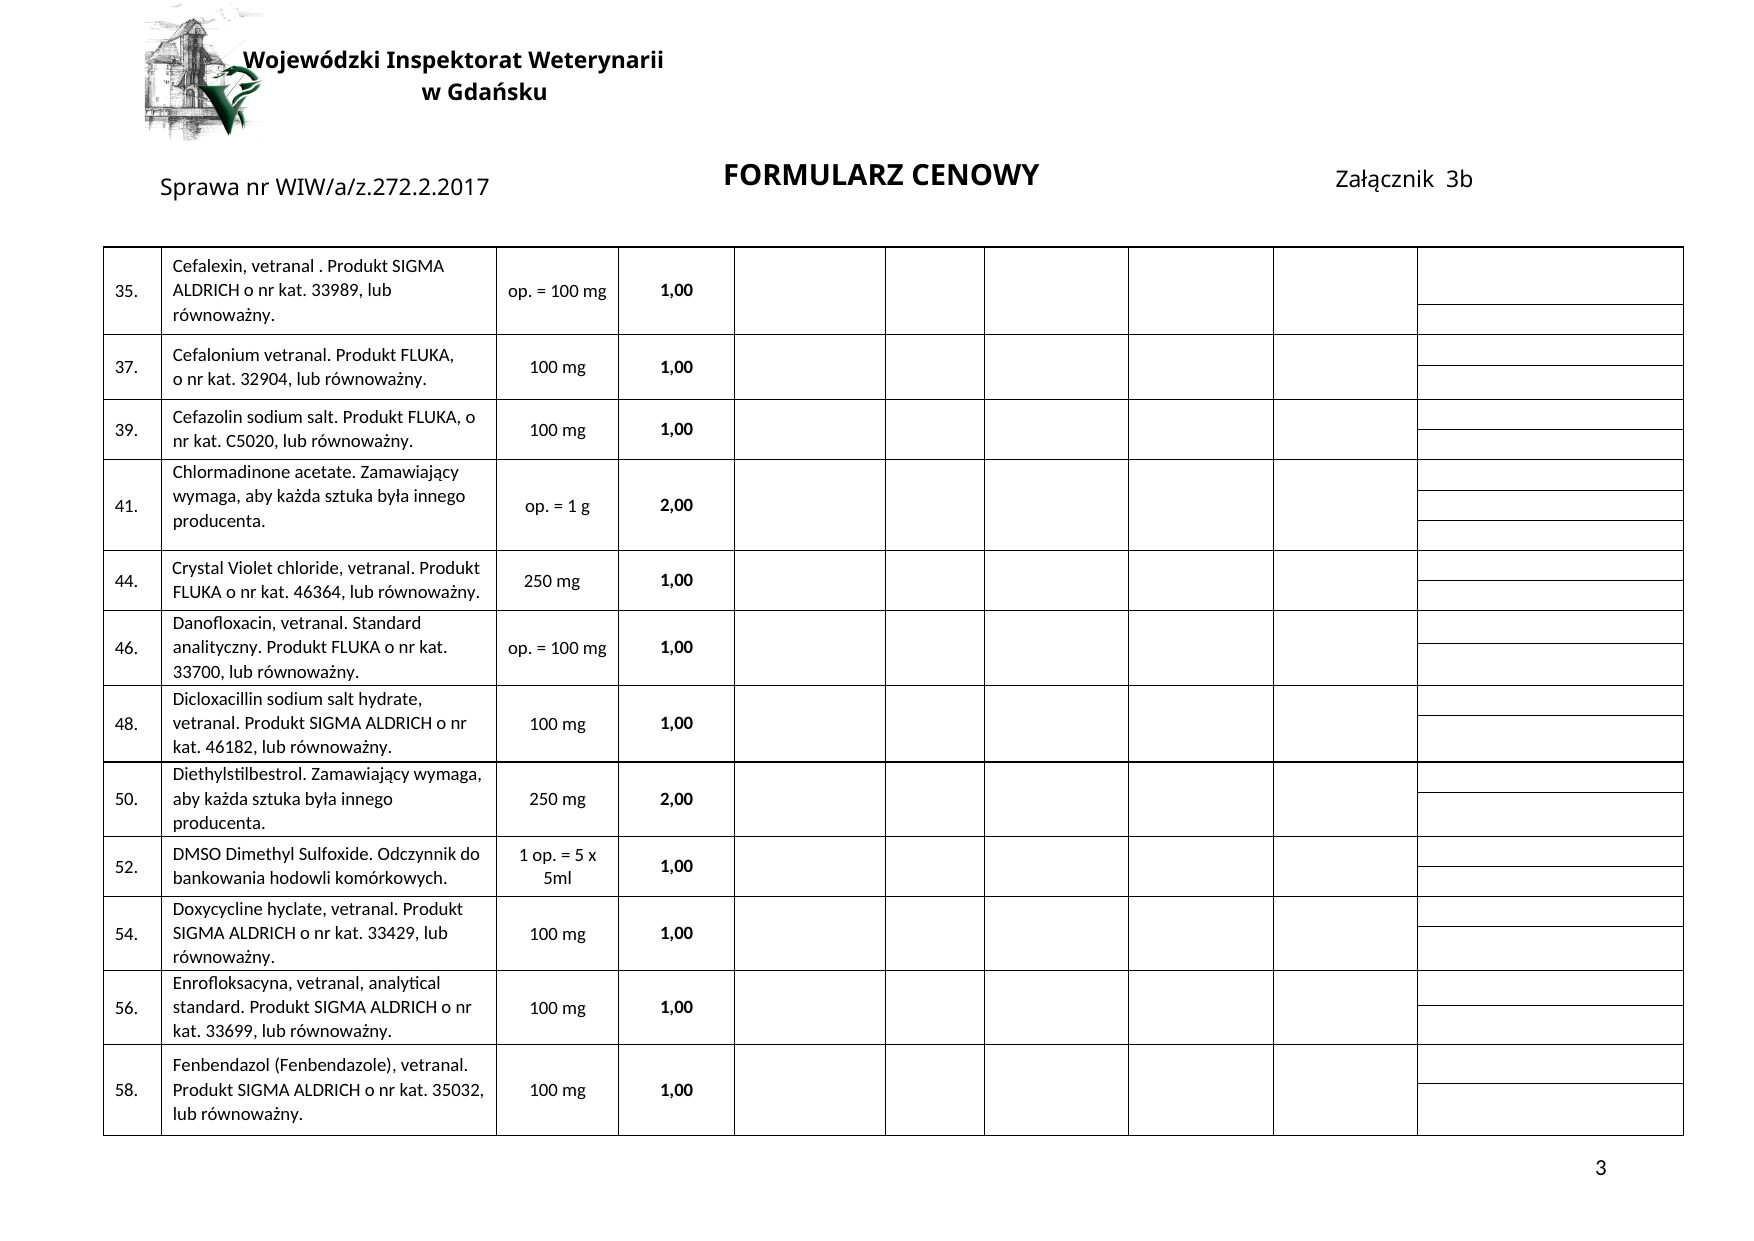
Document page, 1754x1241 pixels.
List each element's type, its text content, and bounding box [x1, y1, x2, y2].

table_cell [1418, 971, 1683, 1005]
table_cell Dicloxacillin sodium salt hydrate, vetranal. Produkt SIGMA ALDRICH o nr kat. 46182, lub równoważny. [162, 686, 496, 761]
table_cell [104, 611, 161, 684]
table_cell [1418, 644, 1683, 684]
table_cell 2,00 [619, 460, 734, 550]
table_cell op. = 100 mg [497, 248, 618, 334]
table_cell [735, 611, 885, 684]
table_cell [1274, 335, 1417, 399]
table_cell [735, 763, 885, 836]
table_cell 1,00 [619, 611, 734, 684]
table_cell 1,00 [619, 400, 734, 459]
table_cell [985, 971, 1128, 1044]
table_cell [1418, 611, 1683, 642]
table_cell 1,00 [619, 248, 734, 334]
table_cell 1,00 [619, 971, 734, 1044]
table_cell [985, 611, 1128, 684]
table_cell [1129, 400, 1273, 459]
table_cell [1418, 1006, 1683, 1044]
table_cell [886, 248, 984, 334]
table_cell [1274, 763, 1417, 836]
table_cell 1,00 [619, 686, 734, 761]
table_cell [735, 335, 885, 399]
table_cell [886, 686, 984, 761]
table_cell [735, 971, 885, 1044]
table_cell Crystal Violet chloride, vetranal. Produkt FLUKA o nr kat. 46364, lub równoważny. [162, 551, 496, 610]
table_cell [886, 1045, 984, 1135]
table_cell [985, 460, 1128, 550]
table_cell 100 mg [497, 400, 618, 459]
table_cell [1129, 611, 1273, 684]
table_cell Enrofloksacyna, vetranal, analytical standard. Produkt SIGMA ALDRICH o nr kat. 33699, lub równoważny. [162, 971, 496, 1044]
table_cell 250 mg [497, 763, 618, 836]
table_cell [886, 551, 984, 610]
table_cell [1418, 521, 1683, 550]
table_cell [104, 400, 161, 459]
table_cell [1418, 837, 1683, 866]
table_cell Cefazolin sodium salt. Produkt FLUKA, o nr kat. C5020, lub równoważny. [162, 400, 496, 459]
table_cell [985, 837, 1128, 896]
table_cell [735, 837, 885, 896]
table_cell [1418, 897, 1683, 926]
table_cell [1274, 971, 1417, 1044]
table_cell 1,00 [619, 1045, 734, 1135]
table_cell [886, 897, 984, 970]
table_cell 1 op. = 5 x 5ml [497, 837, 618, 896]
table_cell Cefalexin, vetranal . Produkt SIGMA ALDRICH o nr kat. 33989, lub równoważny. [162, 248, 496, 334]
table_cell [104, 897, 161, 970]
table_cell [1129, 763, 1273, 836]
table_cell [1418, 335, 1683, 364]
table_cell [1418, 430, 1683, 459]
table_cell [1418, 927, 1683, 970]
table_cell [886, 611, 984, 684]
table_cell 100 mg [497, 971, 618, 1044]
table_cell [1418, 867, 1683, 896]
table_cell 2,00 [619, 763, 734, 836]
table_cell 1,00 [619, 897, 734, 970]
table_cell [1418, 581, 1683, 610]
table_cell [985, 248, 1128, 334]
table_cell 1,00 [619, 551, 734, 610]
table_cell 1,00 [619, 837, 734, 896]
table_cell [985, 763, 1128, 836]
table_cell [886, 335, 984, 399]
table_cell [104, 551, 161, 610]
table_cell [104, 971, 161, 1044]
table_cell [886, 400, 984, 459]
table_cell 250 mg [497, 551, 618, 610]
table_cell [1418, 763, 1683, 792]
table_cell [985, 686, 1128, 761]
table_cell [1274, 460, 1417, 550]
table_cell [1274, 611, 1417, 684]
table_cell [886, 763, 984, 836]
table_cell [1129, 971, 1273, 1044]
table_cell [1274, 248, 1417, 334]
table_cell [1418, 551, 1683, 580]
table_cell [1274, 837, 1417, 896]
table_cell [985, 335, 1128, 399]
table_cell [104, 335, 161, 399]
table_cell 100 mg [497, 1045, 618, 1135]
table_cell [886, 971, 984, 1044]
table_cell [1418, 366, 1683, 399]
table_cell [735, 248, 885, 334]
table_cell DMSO Dimethyl Sulfoxide. Odczynnik do bankowania hodowli komórkowych. [162, 837, 496, 896]
table_cell [985, 1045, 1128, 1135]
table_cell 100 mg [497, 335, 618, 399]
table_cell Chlormadinone acetate. Zamawiający wymaga, aby każda sztuka była innego producenta. [162, 460, 496, 550]
table_cell [735, 460, 885, 550]
table_cell [735, 897, 885, 970]
table_cell [1418, 400, 1683, 429]
table_cell [104, 686, 161, 761]
table_cell [1418, 491, 1683, 520]
table_cell [886, 837, 984, 896]
table_cell [1129, 551, 1273, 610]
table_cell [985, 897, 1128, 970]
table_cell [104, 460, 161, 550]
table_cell [1418, 248, 1683, 304]
table_cell [735, 1045, 885, 1135]
table_cell [1274, 1045, 1417, 1135]
table_cell [1274, 897, 1417, 970]
table_cell [104, 248, 161, 334]
table_cell [1274, 686, 1417, 761]
table_cell [104, 1045, 161, 1135]
table_cell [1129, 248, 1273, 334]
table_cell [1129, 686, 1273, 761]
table_cell [1418, 716, 1683, 761]
table_cell [1129, 837, 1273, 896]
table_cell [1418, 305, 1683, 334]
table_cell Fenbendazol (Fenbendazole), vetranal. Produkt SIGMA ALDRICH o nr kat. 35032, lub równoważny. [162, 1045, 496, 1135]
table_cell Danofloxacin, vetranal. Standard analityczny. Produkt FLUKA o nr kat. 33700, lub równoważny. [162, 611, 496, 684]
table_cell [735, 551, 885, 610]
table_cell [735, 686, 885, 761]
table_cell [104, 763, 161, 836]
table_cell op. = 1 g [497, 460, 618, 550]
table_cell Doxycycline hyclate, vetranal. Produkt SIGMA ALDRICH o nr kat. 33429, lub równoważny. [162, 897, 496, 970]
table_cell [735, 400, 885, 459]
table_cell [1418, 686, 1683, 715]
table_cell [1274, 551, 1417, 610]
table_cell op. = 100 mg [497, 611, 618, 684]
table_cell [1418, 1084, 1683, 1135]
table_cell [886, 460, 984, 550]
table_cell [985, 551, 1128, 610]
picture [144, 4, 263, 141]
table_cell [1274, 400, 1417, 459]
table_cell [1418, 460, 1683, 489]
table_cell 100 mg [497, 897, 618, 970]
table_cell [985, 400, 1128, 459]
table_cell [104, 837, 161, 896]
table_cell [1418, 793, 1683, 836]
table_cell [1129, 460, 1273, 550]
table_cell 1,00 [619, 335, 734, 399]
table_cell [1129, 335, 1273, 399]
table_cell [1418, 1045, 1683, 1082]
table_cell [1129, 1045, 1273, 1135]
table_cell Cefalonium vetranal. Produkt FLUKA, o nr kat. 32904, lub równoważny. [162, 335, 496, 399]
table_cell 100 mg [497, 686, 618, 761]
table_cell [1129, 897, 1273, 970]
table_cell Diethylstilbestrol. Zamawiający wymaga, aby każda sztuka była innego producenta. [162, 763, 496, 836]
